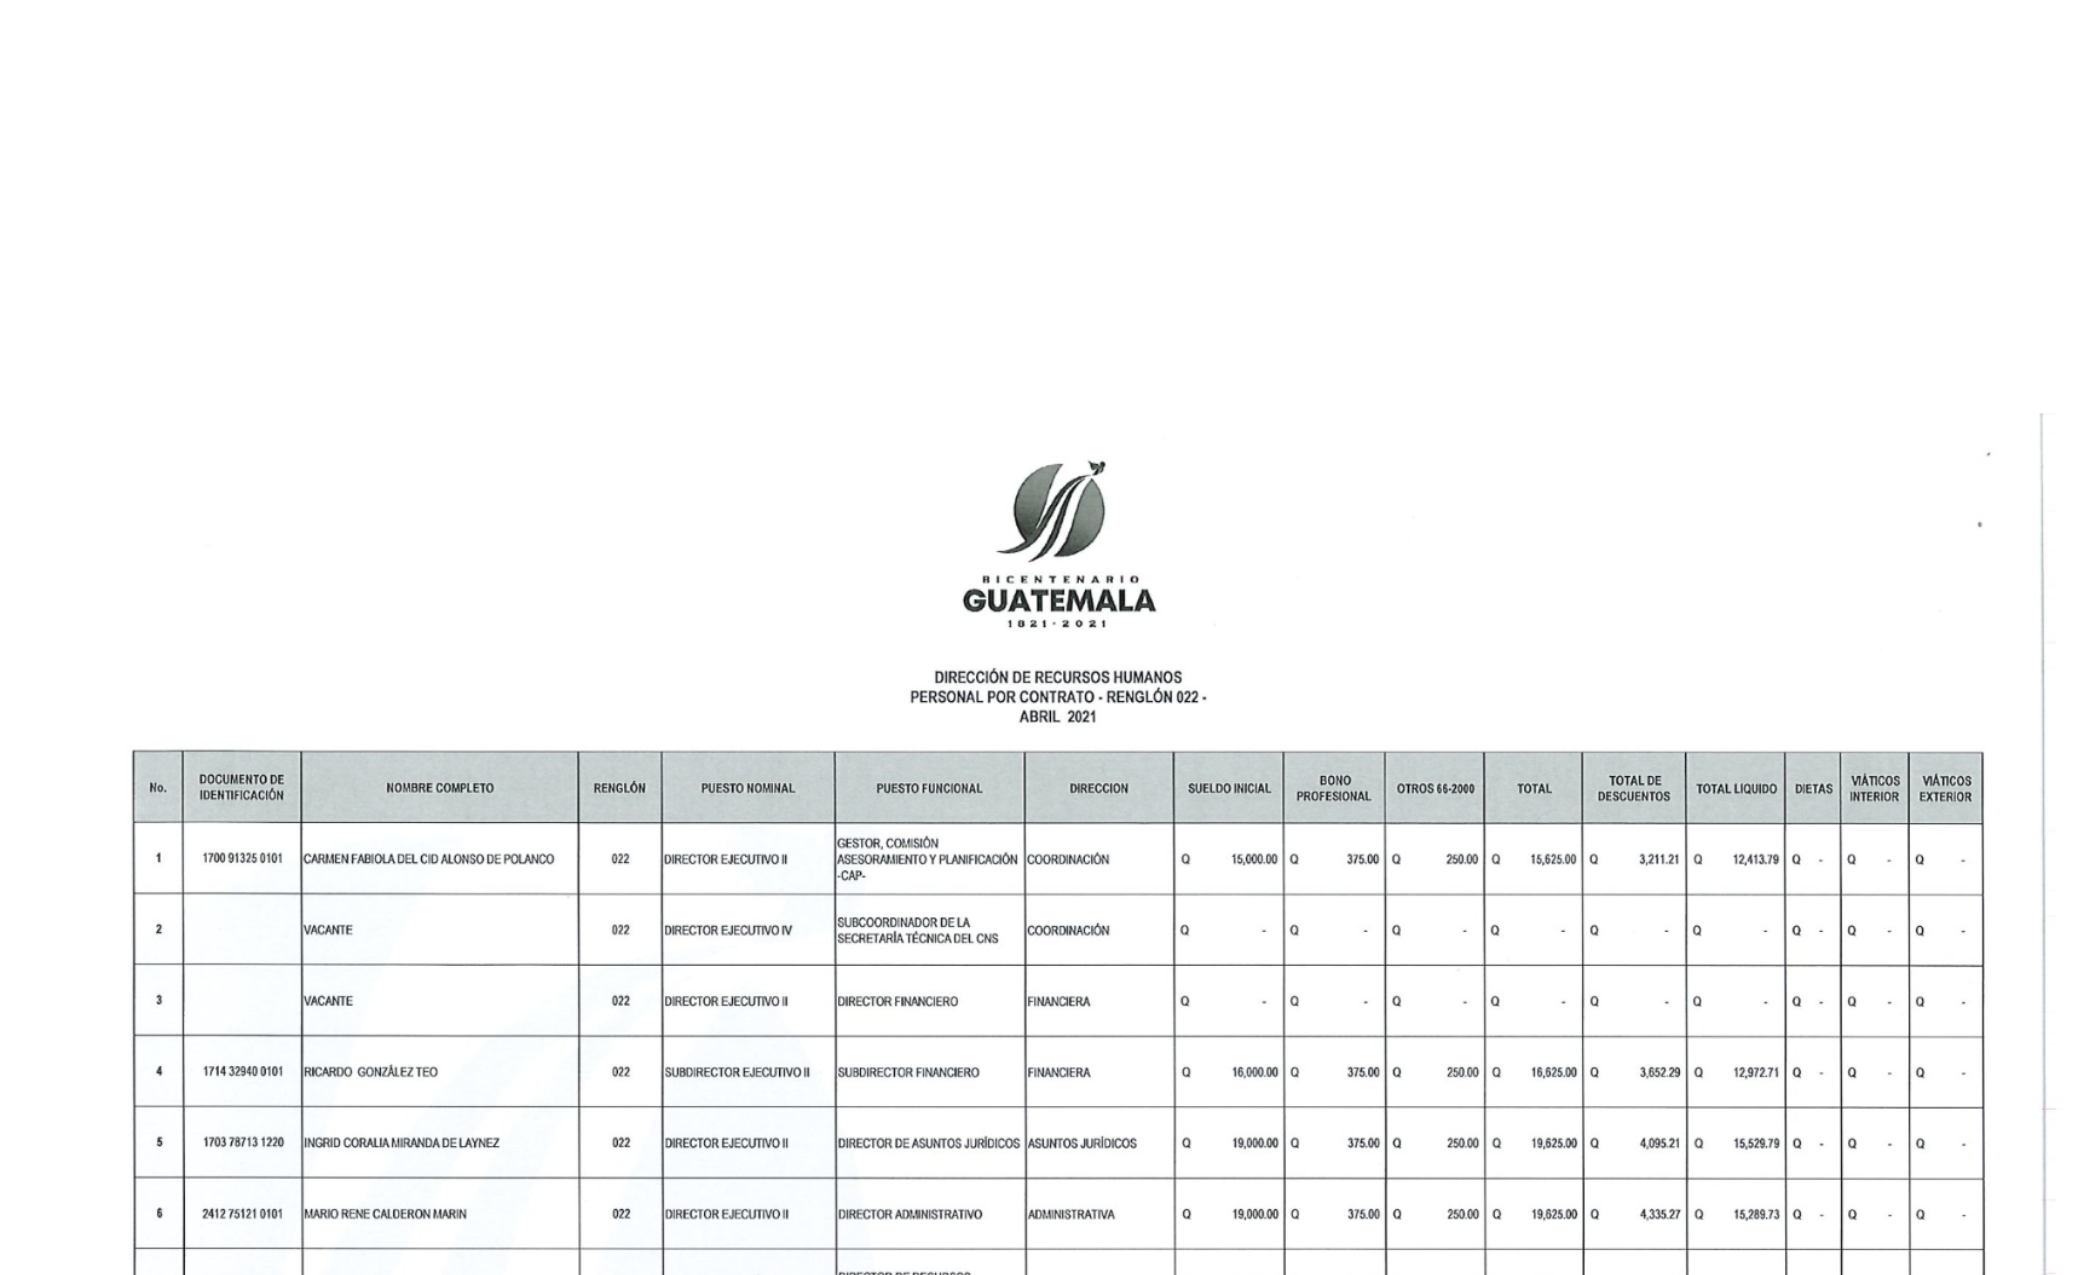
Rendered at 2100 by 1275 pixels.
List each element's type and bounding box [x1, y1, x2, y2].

picture [95, 414, 2100, 1275]
